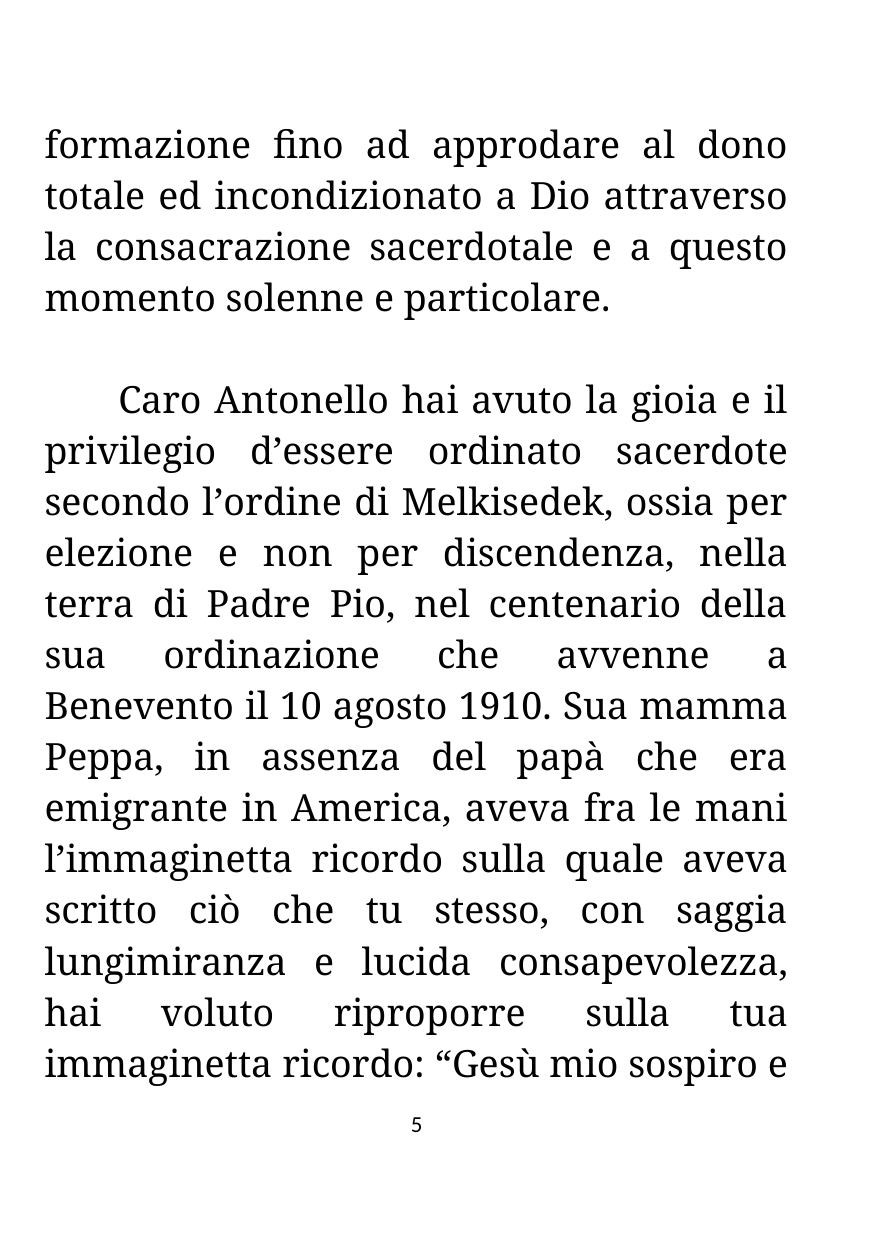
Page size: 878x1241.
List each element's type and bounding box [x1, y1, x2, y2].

text [44, 373, 788, 1088]
text [44, 118, 788, 322]
